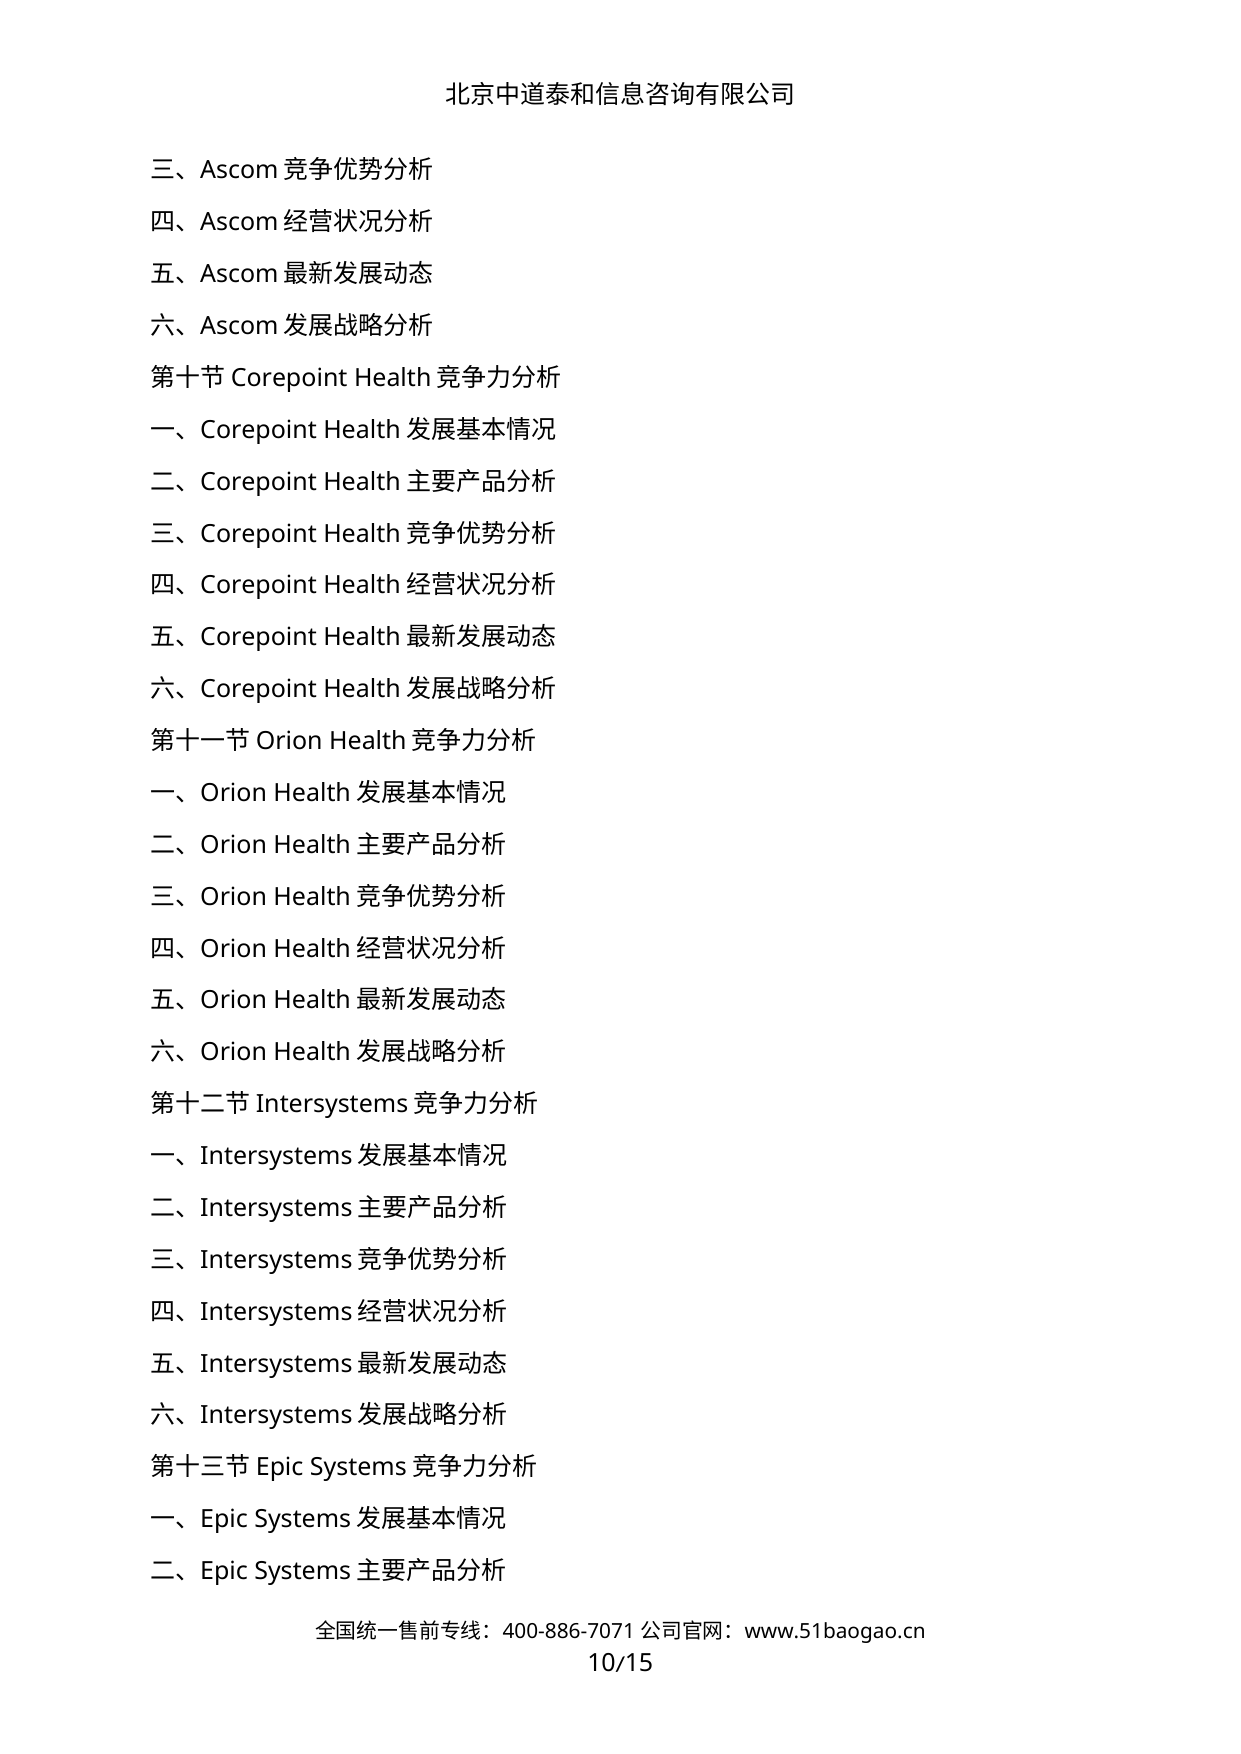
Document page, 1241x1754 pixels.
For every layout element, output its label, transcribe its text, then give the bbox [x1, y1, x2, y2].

text 第十三节 Epic Systems竞争力分析 [150, 1447, 1090, 1483]
text 五、Intersystems最新发展动态 [150, 1343, 1090, 1379]
text 六、Orion Health发展战略分析 [150, 1032, 1090, 1068]
text 二、Intersystems主要产品分析 [150, 1187, 1090, 1224]
text 第十节 Corepoint Health竞争力分析 [150, 357, 1090, 394]
text 一、Intersystems发展基本情况 [150, 1136, 1090, 1172]
text 三、Orion Health竞争优势分析 [150, 876, 1090, 912]
text 五、Corepoint Health最新发展动态 [150, 617, 1090, 653]
text 五、Ascom最新发展动态 [150, 254, 1090, 290]
text 四、Intersystems经营状况分析 [150, 1291, 1090, 1327]
text 六、Intersystems发展战略分析 [150, 1395, 1090, 1431]
text 第十二节 Intersystems竞争力分析 [150, 1084, 1090, 1120]
text 五、Orion Health最新发展动态 [150, 980, 1090, 1016]
text 四、Corepoint Health经营状况分析 [150, 565, 1090, 601]
text 一、Orion Health发展基本情况 [150, 772, 1090, 809]
text 四、Orion Health经营状况分析 [150, 928, 1090, 964]
text 三、Intersystems竞争优势分析 [150, 1239, 1090, 1276]
text 二、Corepoint Health主要产品分析 [150, 461, 1090, 497]
text 六、Corepoint Health发展战略分析 [150, 669, 1090, 705]
text 二、Orion Health主要产品分析 [150, 824, 1090, 861]
text 六、Ascom发展战略分析 [150, 306, 1090, 342]
text 三、Corepoint Health竞争优势分析 [150, 513, 1090, 549]
text 一、Corepoint Health发展基本情况 [150, 409, 1090, 446]
text 二、Epic Systems主要产品分析 [150, 1551, 1090, 1587]
text 第十一节 Orion Health竞争力分析 [150, 721, 1090, 757]
text 三、Ascom竞争优势分析 [150, 150, 1090, 186]
text 一、Epic Systems发展基本情况 [150, 1499, 1090, 1535]
text 四、Ascom经营状况分析 [150, 202, 1090, 238]
